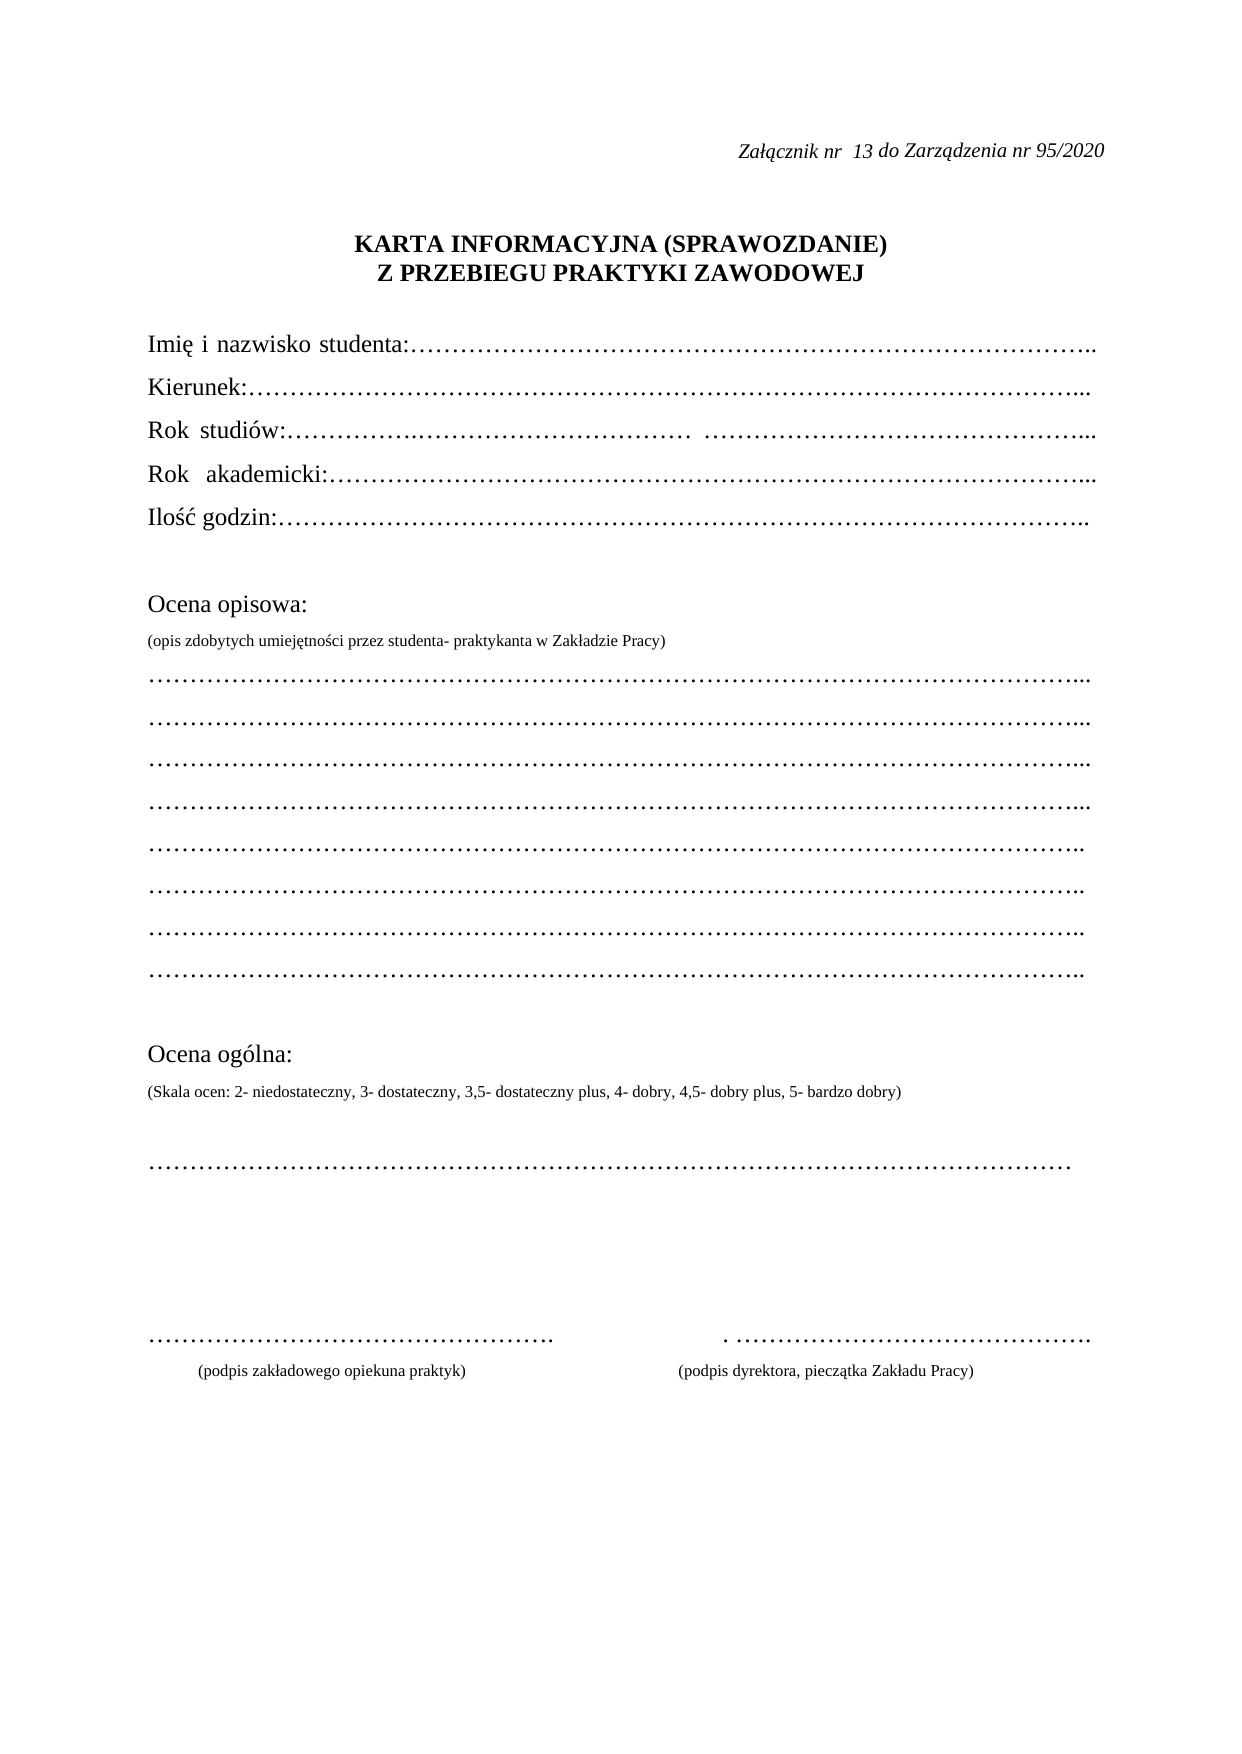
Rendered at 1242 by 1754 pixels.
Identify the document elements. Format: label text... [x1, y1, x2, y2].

text (opis zdobytych umiejętności przez studenta- praktykanta w Zakładzie Pracy) [147, 631, 669, 650]
text ………………………………………………………………………………………………….. [147, 870, 1090, 899]
text …………………………………………………………………………………………………... [147, 786, 1096, 814]
text …………………………………………………………………………………………………... [147, 702, 1097, 730]
text ………………………………………………………………………………………………… [147, 1146, 1078, 1175]
text ………………………………………………………………………………………………….. [147, 912, 1090, 941]
text ………………………………………………………………………………………………….. [147, 954, 1090, 983]
text Ocena ogólna: [147, 1039, 298, 1068]
text (podpis zakładowego opiekuna praktyk) (podpis dyrektora, pieczątka Zakładu Pracy) [198, 1361, 1106, 1380]
text …………………………………………. . ……………………………………. [147, 1319, 1096, 1347]
text (Skala ocen: 2- niedostateczny, 3- dostateczny, 3,5- dostateczny plus, 4- dobry, 4,5- dobry plus, 5- bardzo dobry) [147, 1081, 905, 1101]
text Ocena opisowa: [147, 589, 313, 617]
text ………………………………………………………………………………………………….. [147, 828, 1090, 856]
text Imię i nazwisko studenta:……………………………………………………………………….. Kierunek:………………………………………………………………………………………... Rok studiów:…………….…………………………… ………………………………………... Rok akademicki:………………………………………………………………………………... Ilość godzin:…………………………………………………………………………………….. [147, 329, 1097, 531]
text …………………………………………………………………………………………………... [147, 659, 1096, 688]
text KARTA INFORMACYJNA (SPRAWOZDANIE) Z PRZEBIEGU PRAKTYKI ZAWODOWEJ [351, 229, 890, 286]
text Załącznik nr 13 do Zarządzenia nr 95/2020 [135, 137, 1106, 163]
text …………………………………………………………………………………………………... [147, 743, 1096, 772]
